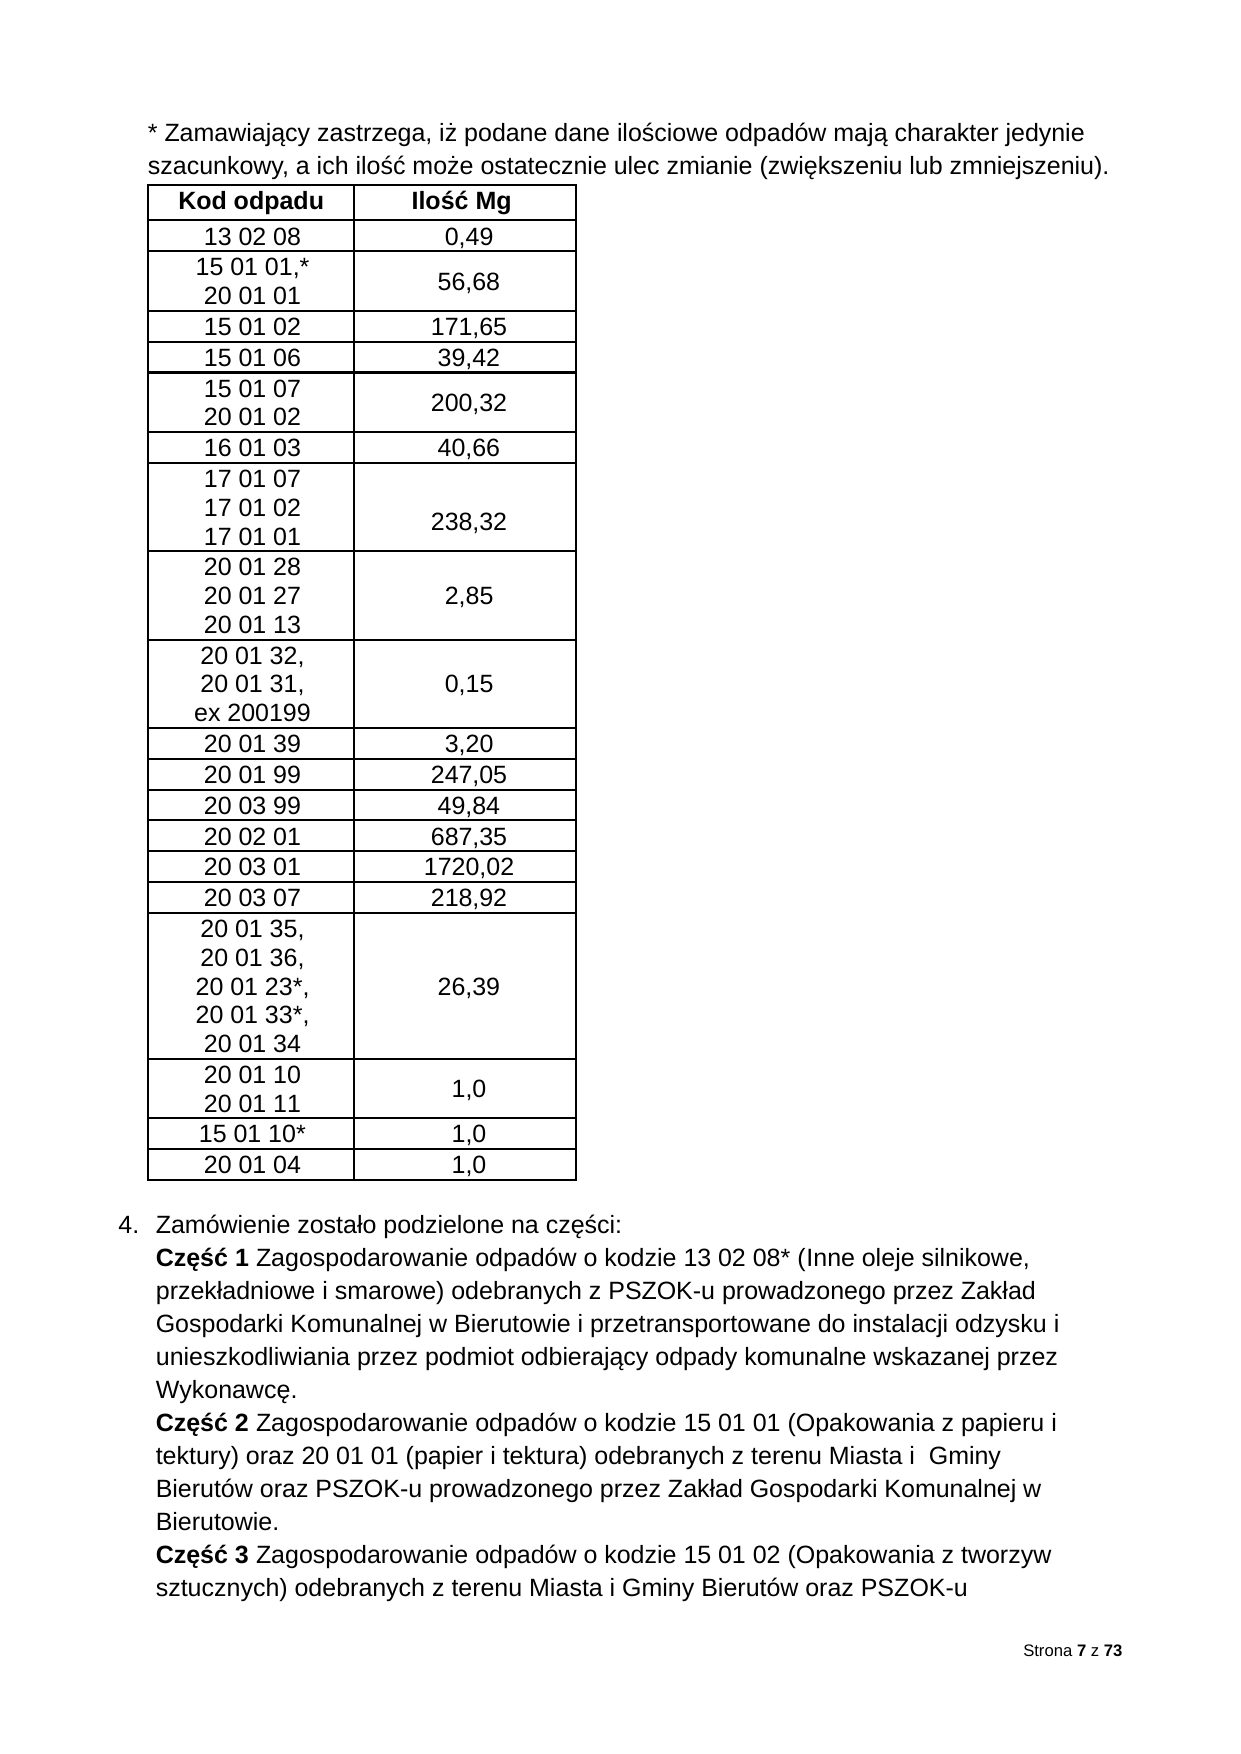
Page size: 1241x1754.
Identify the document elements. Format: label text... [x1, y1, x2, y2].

table_cell 1720,02 [355, 852, 575, 881]
table_cell 3,20 [355, 729, 575, 758]
table_cell 200,32 [355, 374, 575, 431]
table_cell 20 01 35, 20 01 36, 20 01 23*, 20 01 33*, 20 01 34 [149, 914, 353, 1058]
table_cell 238,32 [355, 464, 575, 550]
table_cell 0,49 [355, 221, 575, 250]
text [156, 1540, 1072, 1602]
table_cell 20 01 28 20 01 27 20 01 13 [149, 552, 353, 638]
table_cell 13 02 08 [149, 221, 353, 250]
table_cell 20 02 01 [149, 821, 353, 850]
table_cell 218,92 [355, 883, 575, 912]
table_cell 56,68 [355, 252, 575, 310]
table_cell 15 01 06 [149, 343, 353, 371]
table_cell 20 03 99 [149, 791, 353, 819]
table_cell 1,0 [355, 1060, 575, 1117]
table_cell 0,15 [355, 641, 575, 727]
list Zamówienie zostało podzielone na części: [118, 1210, 1072, 1238]
table_header Ilość Mg [355, 186, 575, 219]
table_cell 687,35 [355, 821, 575, 850]
table_cell 15 01 10* [149, 1119, 353, 1148]
text Część 1 Zagospodarowanie odpadów o kodzie 13 02 08* (Inne oleje silnikowe, przekładniowe i smarowe) odebranych z PSZOK-u prowadzonego przez Zakład Gospodarki Komunalnej w Bierutowie i przetransportowane do instalacji odzysku i unieszkodliwiania przez podmiot odbierający odpady komunalne wskazanej przez Wykonawcę. [156, 1243, 1072, 1404]
table_cell 1,0 [355, 1150, 575, 1179]
table_cell 20 01 04 [149, 1150, 353, 1179]
list * Zamawiający zastrzega, iż podane dane ilościowe odpadów mają charakter jedynie szacunkowy, a ich ilość może ostatecznie ulec zmianie (zwiększeniu lub zmniejszeniu). [148, 118, 1122, 180]
table_cell 20 01 10 20 01 11 [149, 1060, 353, 1117]
table_cell 20 01 32, 20 01 31, ex 200199 [149, 641, 353, 727]
table_cell 16 01 03 [149, 433, 353, 462]
table_cell 20 03 07 [149, 883, 353, 912]
text Część 2 Zagospodarowanie odpadów o kodzie 15 01 01 (Opakowania z papieru i tektury) oraz 20 01 01 (papier i tektura) odebranych z terenu Miasta i Gminy Bierutów oraz PSZOK-u prowadzonego przez Zakład Gospodarki Komunalnej w Bierutowie. [156, 1408, 1072, 1536]
table_cell 26,39 [355, 914, 575, 1058]
table_cell 17 01 07 17 01 02 17 01 01 [149, 464, 353, 550]
table_cell 20 01 99 [149, 760, 353, 788]
table_cell 171,65 [355, 312, 575, 341]
table_cell 20 03 01 [149, 852, 353, 881]
table_cell 15 01 07 20 01 02 [149, 374, 353, 431]
table_cell 49,84 [355, 791, 575, 819]
table_cell 1,0 [355, 1119, 575, 1148]
table_cell 2,85 [355, 552, 575, 638]
table_cell 15 01 01,* 20 01 01 [149, 252, 353, 310]
table_header Kod odpadu [149, 186, 353, 219]
table_cell 20 01 39 [149, 729, 353, 758]
table_cell 247,05 [355, 760, 575, 788]
table_cell 39,42 [355, 343, 575, 371]
table_cell 15 01 02 [149, 312, 353, 341]
table_cell 40,66 [355, 433, 575, 462]
